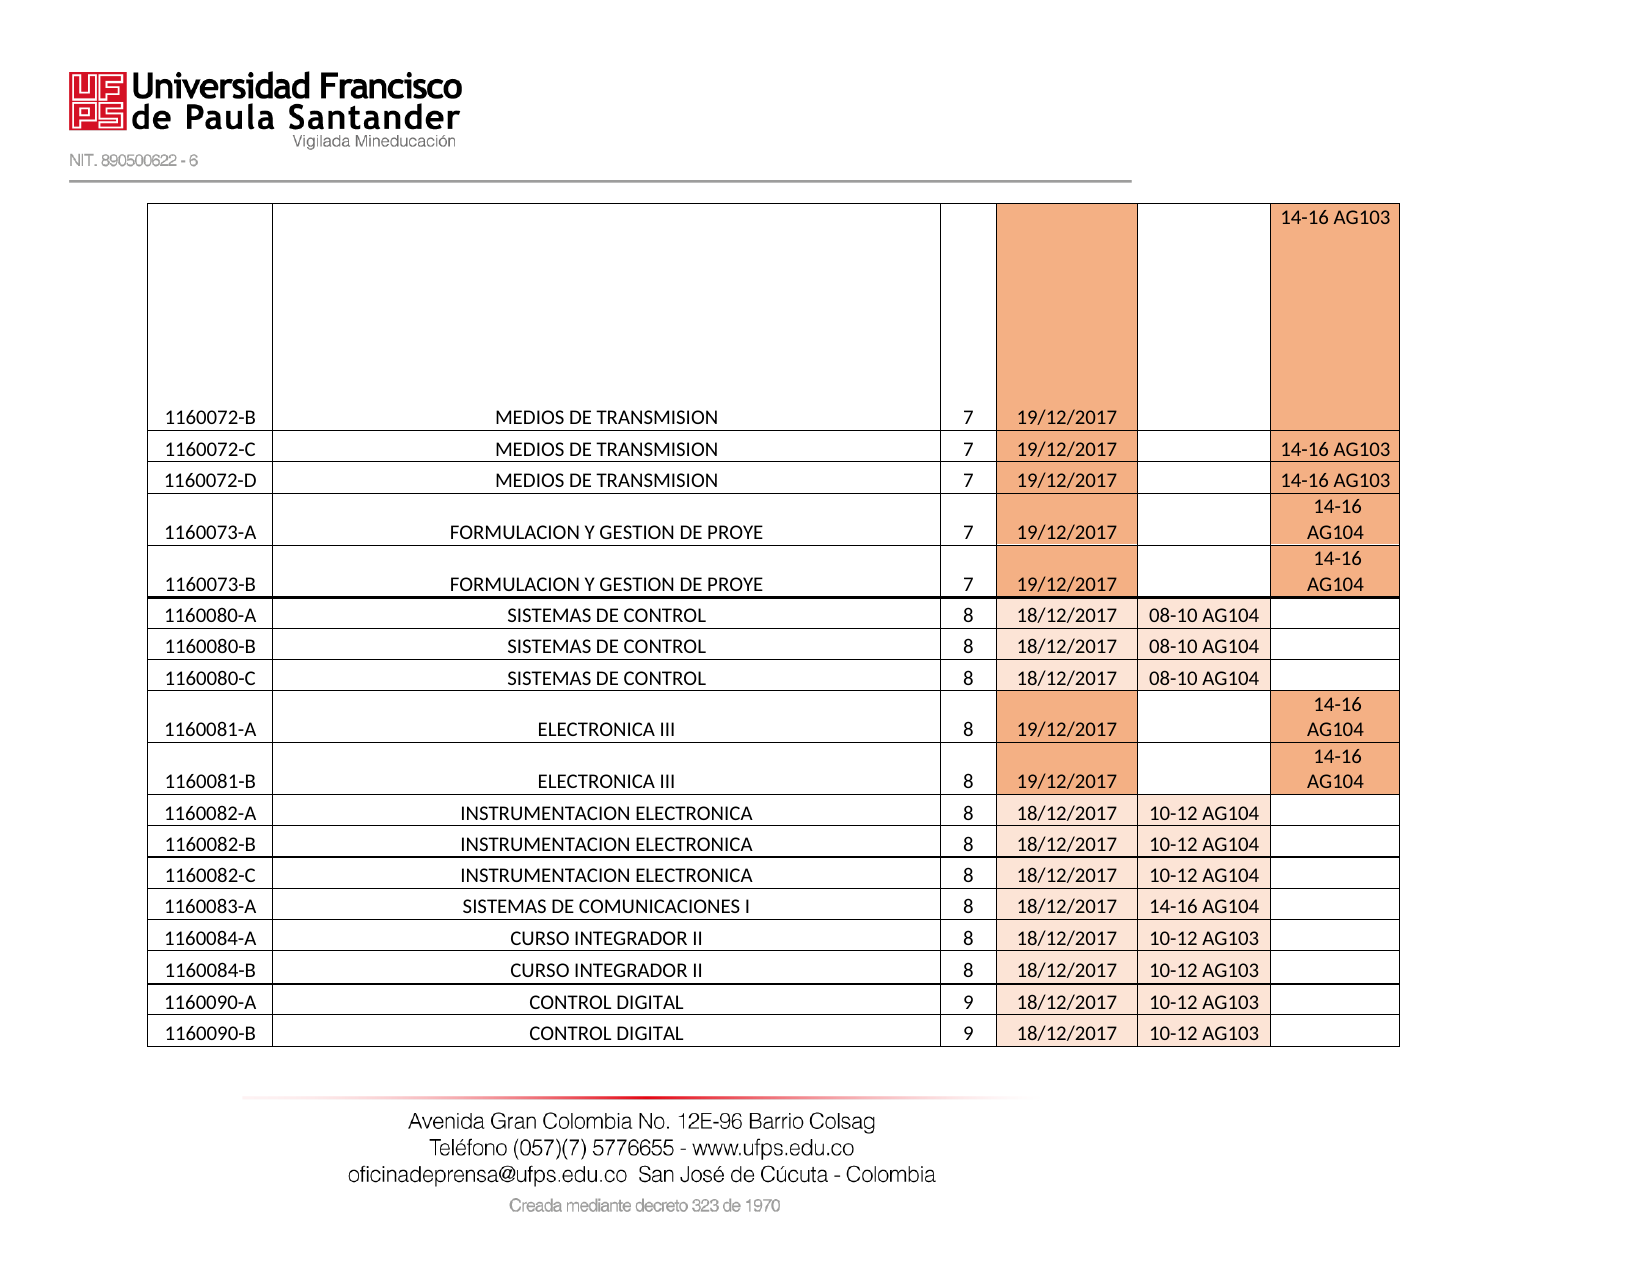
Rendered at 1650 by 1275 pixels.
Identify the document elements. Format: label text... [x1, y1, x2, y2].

table_cell 10-12 AG104 [1138, 795, 1270, 825]
table_cell [1271, 1015, 1399, 1046]
table_cell 8 [941, 858, 996, 888]
table_cell SISTEMAS DE COMUNICACIONES I [273, 889, 940, 919]
table_cell 19/12/2017 [997, 204, 1137, 430]
table_cell 14-16 AG103 [1271, 431, 1399, 461]
table_cell INSTRUMENTACION ELECTRONICA [273, 826, 940, 856]
table_cell 1160080-C [148, 660, 272, 690]
table_cell 18/12/2017 [997, 858, 1137, 888]
table_cell SISTEMAS DE CONTROL [273, 599, 940, 628]
table_cell [1138, 494, 1270, 544]
table_cell 18/12/2017 [997, 951, 1137, 983]
table_cell 1160083-A [148, 889, 272, 919]
table_cell 18/12/2017 [997, 795, 1137, 825]
table_cell 10-12 AG103 [1138, 1015, 1270, 1046]
table_cell [1271, 951, 1399, 983]
table_cell [1271, 889, 1399, 919]
table_cell 10-12 AG104 [1138, 858, 1270, 888]
table_cell SISTEMAS DE CONTROL [273, 660, 940, 690]
table_cell 1160072-D [148, 462, 272, 493]
table_cell 9 [941, 1015, 996, 1046]
table_cell 8 [941, 951, 996, 983]
table_cell MEDIOS DE TRANSMISION [273, 462, 940, 493]
table_cell [1138, 691, 1270, 742]
table_cell [1271, 858, 1399, 888]
table_cell 7 [941, 546, 996, 596]
table_cell ELECTRONICA III [273, 743, 940, 794]
table_cell [1138, 546, 1270, 596]
table_cell [1271, 795, 1399, 825]
table_cell FORMULACION Y GESTION DE PROYE [273, 494, 940, 544]
table_cell 10-12 AG103 [1138, 985, 1270, 1014]
table_cell 1160072-B [148, 204, 272, 430]
table_cell 19/12/2017 [997, 691, 1137, 742]
table_cell 08-10 AG104 [1138, 599, 1270, 628]
table_cell 08-10 AG104 [1138, 660, 1270, 690]
table_cell SISTEMAS DE CONTROL [273, 629, 940, 659]
table_cell 14-16 AG103 [1271, 204, 1399, 430]
table_cell ELECTRONICA III [273, 691, 940, 742]
table_cell [1271, 660, 1399, 690]
table_cell [1271, 985, 1399, 1014]
table_cell 1160084-A [148, 920, 272, 950]
table_cell 18/12/2017 [997, 599, 1137, 628]
table_cell 08-10 AG104 [1138, 629, 1270, 659]
table_cell 1160082-B [148, 826, 272, 856]
table_cell INSTRUMENTACION ELECTRONICA [273, 858, 940, 888]
table_cell 8 [941, 660, 996, 690]
table_cell 19/12/2017 [997, 494, 1137, 544]
table_cell 1160082-A [148, 795, 272, 825]
table_cell [1138, 431, 1270, 461]
table_cell 1160090-A [148, 985, 272, 1014]
table_cell 19/12/2017 [997, 462, 1137, 493]
table_cell 14-16 AG104 [1271, 743, 1399, 794]
table_cell 1160084-B [148, 951, 272, 983]
table_cell CURSO INTEGRADOR II [273, 920, 940, 950]
table_cell 7 [941, 494, 996, 544]
table_cell 8 [941, 691, 996, 742]
table_cell 19/12/2017 [997, 743, 1137, 794]
table_cell 14-16 AG103 [1271, 462, 1399, 493]
table_cell 1160080-B [148, 629, 272, 659]
table_cell 19/12/2017 [997, 546, 1137, 596]
table_cell 1160082-C [148, 858, 272, 888]
table_cell 10-12 AG103 [1138, 920, 1270, 950]
table_cell 14-16 AG104 [1138, 889, 1270, 919]
table_cell 1160081-B [148, 743, 272, 794]
table_cell CONTROL DIGITAL [273, 985, 940, 1014]
table_cell 8 [941, 889, 996, 919]
table_cell [1271, 599, 1399, 628]
table_cell [1138, 743, 1270, 794]
table_cell INSTRUMENTACION ELECTRONICA [273, 795, 940, 825]
table_cell 10-12 AG103 [1138, 951, 1270, 983]
table_cell MEDIOS DE TRANSMISION [273, 204, 940, 430]
table_cell FORMULACION Y GESTION DE PROYE [273, 546, 940, 596]
table_cell 14-16 AG104 [1271, 691, 1399, 742]
table_cell 1160073-A [148, 494, 272, 544]
table_cell 19/12/2017 [997, 431, 1137, 461]
table_cell 18/12/2017 [997, 889, 1137, 919]
table_cell 18/12/2017 [997, 629, 1137, 659]
table_cell [1271, 826, 1399, 856]
table_cell 1160073-B [148, 546, 272, 596]
picture [42, 47, 1158, 203]
table_cell 18/12/2017 [997, 826, 1137, 856]
table_cell 14-16 AG104 [1271, 546, 1399, 596]
table_cell 7 [941, 204, 996, 430]
table_cell [1271, 920, 1399, 950]
table_cell 18/12/2017 [997, 985, 1137, 1014]
table_cell 1160072-C [148, 431, 272, 461]
table_cell MEDIOS DE TRANSMISION [273, 431, 940, 461]
table_cell [1138, 204, 1270, 430]
table_cell 1160081-A [148, 691, 272, 742]
table_cell 8 [941, 826, 996, 856]
table_cell 9 [941, 985, 996, 1014]
table_cell 8 [941, 920, 996, 950]
table_cell 7 [941, 462, 996, 493]
table_cell 14-16 AG104 [1271, 494, 1399, 544]
table_cell 8 [941, 629, 996, 659]
table_cell 18/12/2017 [997, 920, 1137, 950]
table_cell 8 [941, 795, 996, 825]
table_cell 18/12/2017 [997, 660, 1137, 690]
table_cell 10-12 AG104 [1138, 826, 1270, 856]
table_cell [1271, 629, 1399, 659]
table_cell 1160080-A [148, 599, 272, 628]
table_cell [1138, 462, 1270, 493]
table_cell CURSO INTEGRADOR II [273, 951, 940, 983]
table_cell CONTROL DIGITAL [273, 1015, 940, 1046]
table_cell 7 [941, 431, 996, 461]
table_cell 8 [941, 599, 996, 628]
table_cell 1160090-B [148, 1015, 272, 1046]
table_cell 8 [941, 743, 996, 794]
table_cell 18/12/2017 [997, 1015, 1137, 1046]
picture [0, 1066, 1347, 1245]
